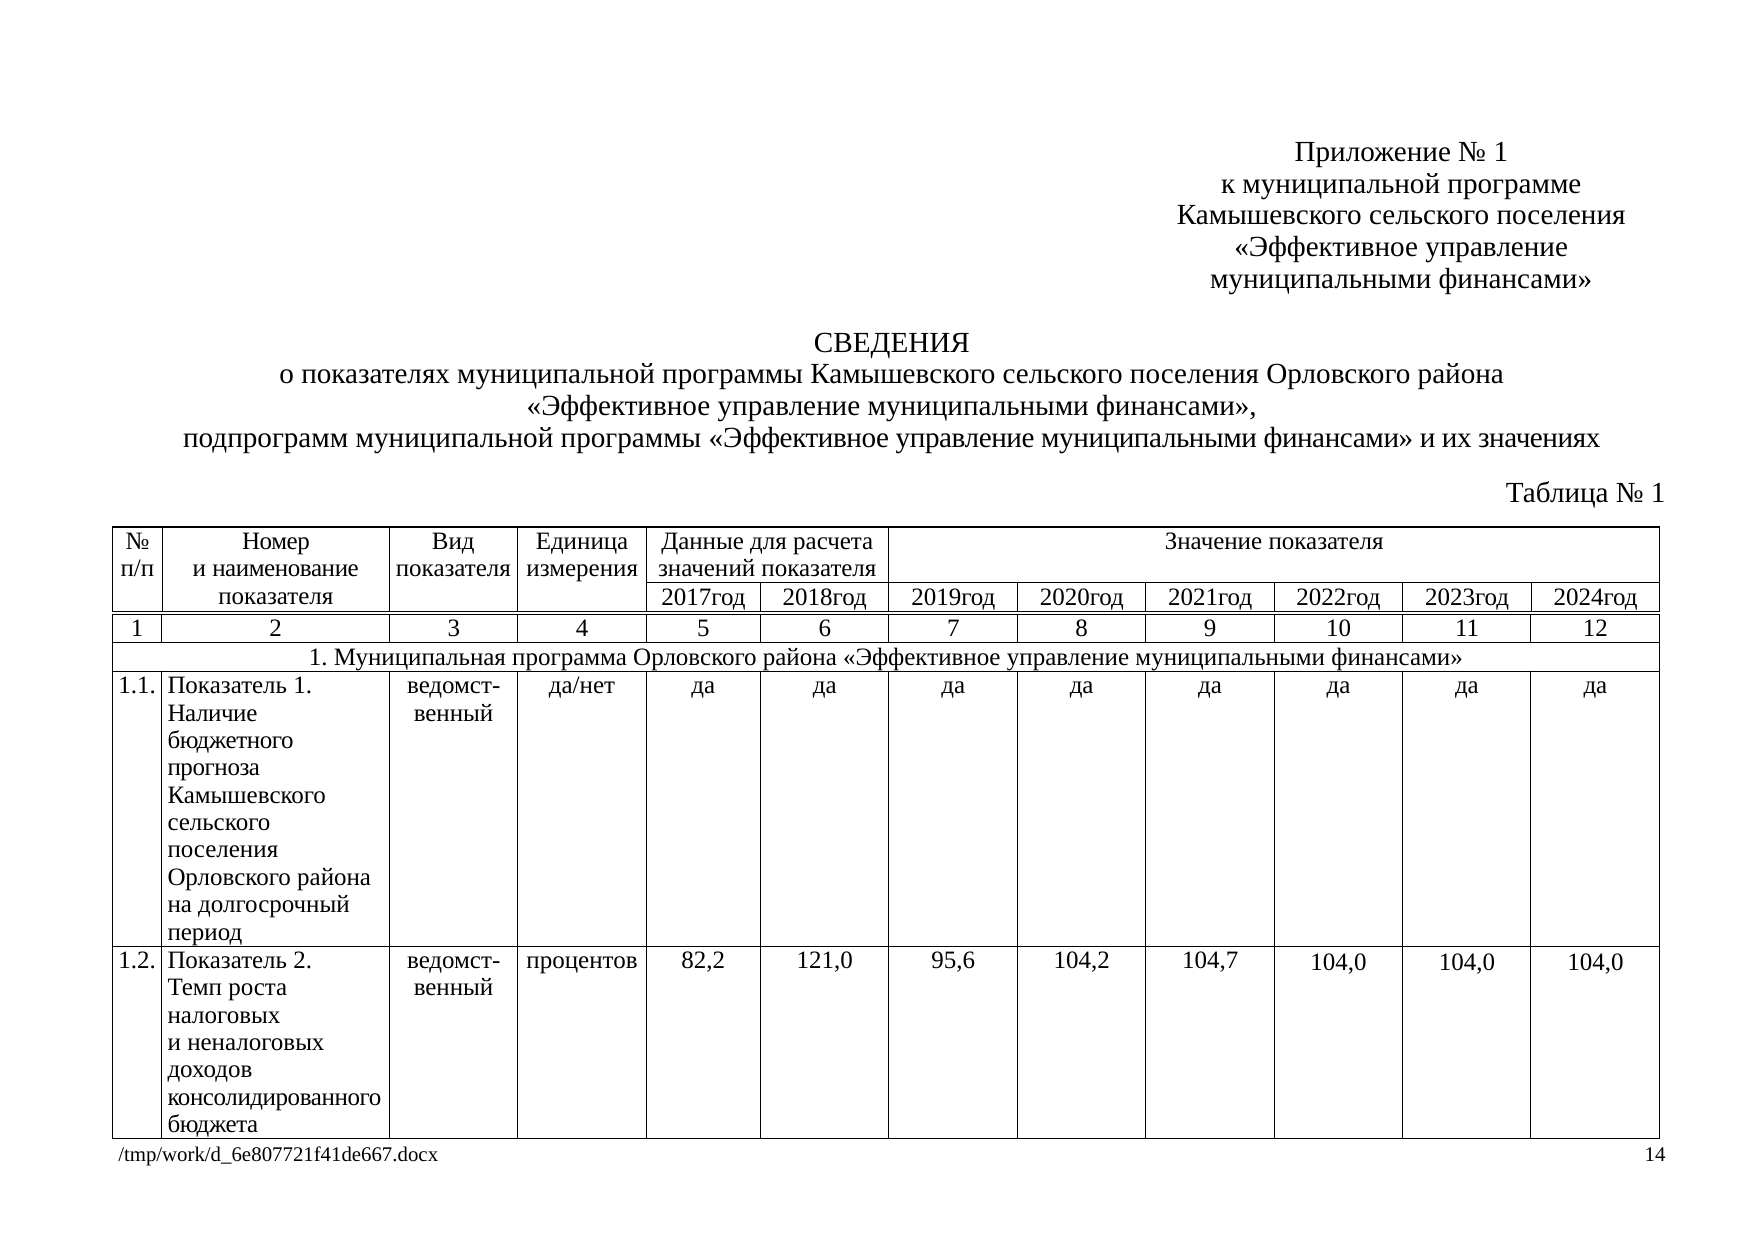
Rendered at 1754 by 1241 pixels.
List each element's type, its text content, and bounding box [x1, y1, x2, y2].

text о показателях муниципальной программы Камышевского сельского поселения Орловского района [118, 358, 1665, 390]
table_cell да/нет [518, 672, 646, 946]
table_header 8 [1018, 615, 1145, 642]
table_cell да [1531, 672, 1659, 946]
table_header № п/п [113, 528, 162, 611]
table_header 5 [647, 615, 760, 642]
table_cell 2017год [647, 583, 760, 611]
table_cell да [1018, 672, 1145, 946]
table_cell 104,2 [1018, 947, 1145, 1138]
table_cell да [1275, 672, 1402, 946]
table_cell Показатель 1. Наличие бюджетного прогноза Камышевского сельского поселения Орловского района на долгосрочный период [162, 672, 389, 946]
text Приложение № 1 [1137, 136, 1665, 168]
table_header 12 [1531, 615, 1659, 642]
table_header 6 [761, 615, 888, 642]
table_header 10 [1275, 615, 1402, 642]
table_cell да [889, 672, 1017, 946]
table_cell да [761, 672, 888, 946]
table_cell 82,2 [647, 947, 760, 1138]
table_header 7 [889, 615, 1017, 642]
table_header Данные для расчета значений показателя [647, 528, 888, 582]
text к муниципальной программе [1137, 168, 1665, 199]
table_header 9 [1146, 615, 1274, 642]
table_cell 2022год [1275, 583, 1402, 611]
table_cell ведомственный [390, 672, 517, 946]
table_cell 2020год [1018, 583, 1145, 611]
table_cell 2023год [1403, 583, 1531, 611]
table_cell 2018год [761, 583, 888, 611]
table_header Значение показателя [889, 528, 1659, 582]
table_cell 2021год [1146, 583, 1274, 611]
table_header Вид показателя [390, 528, 517, 611]
text подпрограмм муниципальной программы «Эффективное управление муниципальными финансами» и их значениях [118, 422, 1665, 454]
table_header Единица измерения [518, 528, 646, 611]
table_cell процентов [518, 947, 646, 1138]
table_header 4 [518, 615, 646, 642]
table_header 11 [1403, 615, 1530, 642]
table_cell 104,0 [1403, 947, 1530, 1138]
text Камышевского сельского поселения «Эффективное управление муниципальными финансами» [1137, 199, 1665, 295]
table_header Номер и наименование показателя [163, 528, 389, 611]
table_cell 104,0 [1531, 947, 1659, 1138]
table_cell 2019год [889, 583, 1017, 611]
table_cell да [1403, 672, 1530, 946]
table_cell ведомственный [390, 947, 517, 1138]
table_header 3 [390, 615, 517, 642]
table_cell 104,7 [1146, 947, 1274, 1138]
table_cell да [1146, 672, 1274, 946]
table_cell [162, 947, 389, 1138]
table_cell 2024год [1532, 583, 1659, 611]
table_cell 1.2. [113, 947, 161, 1138]
table_cell 1. Муниципальная программа Орловского района «Эффективное управление муниципальными финансами» [113, 643, 1659, 671]
text СВЕДЕНИЯ [118, 327, 1665, 358]
table_cell да [647, 672, 760, 946]
text Таблица № 1 [118, 477, 1665, 508]
table_cell 104,0 [1275, 947, 1402, 1138]
table_header 2 [162, 615, 389, 642]
table_header 1 [113, 615, 161, 642]
table_cell 121,0 [761, 947, 888, 1138]
table_cell 95,6 [889, 947, 1017, 1138]
table_cell 1.1. [113, 672, 161, 946]
text «Эффективное управление муниципальными финансами», [118, 390, 1665, 422]
